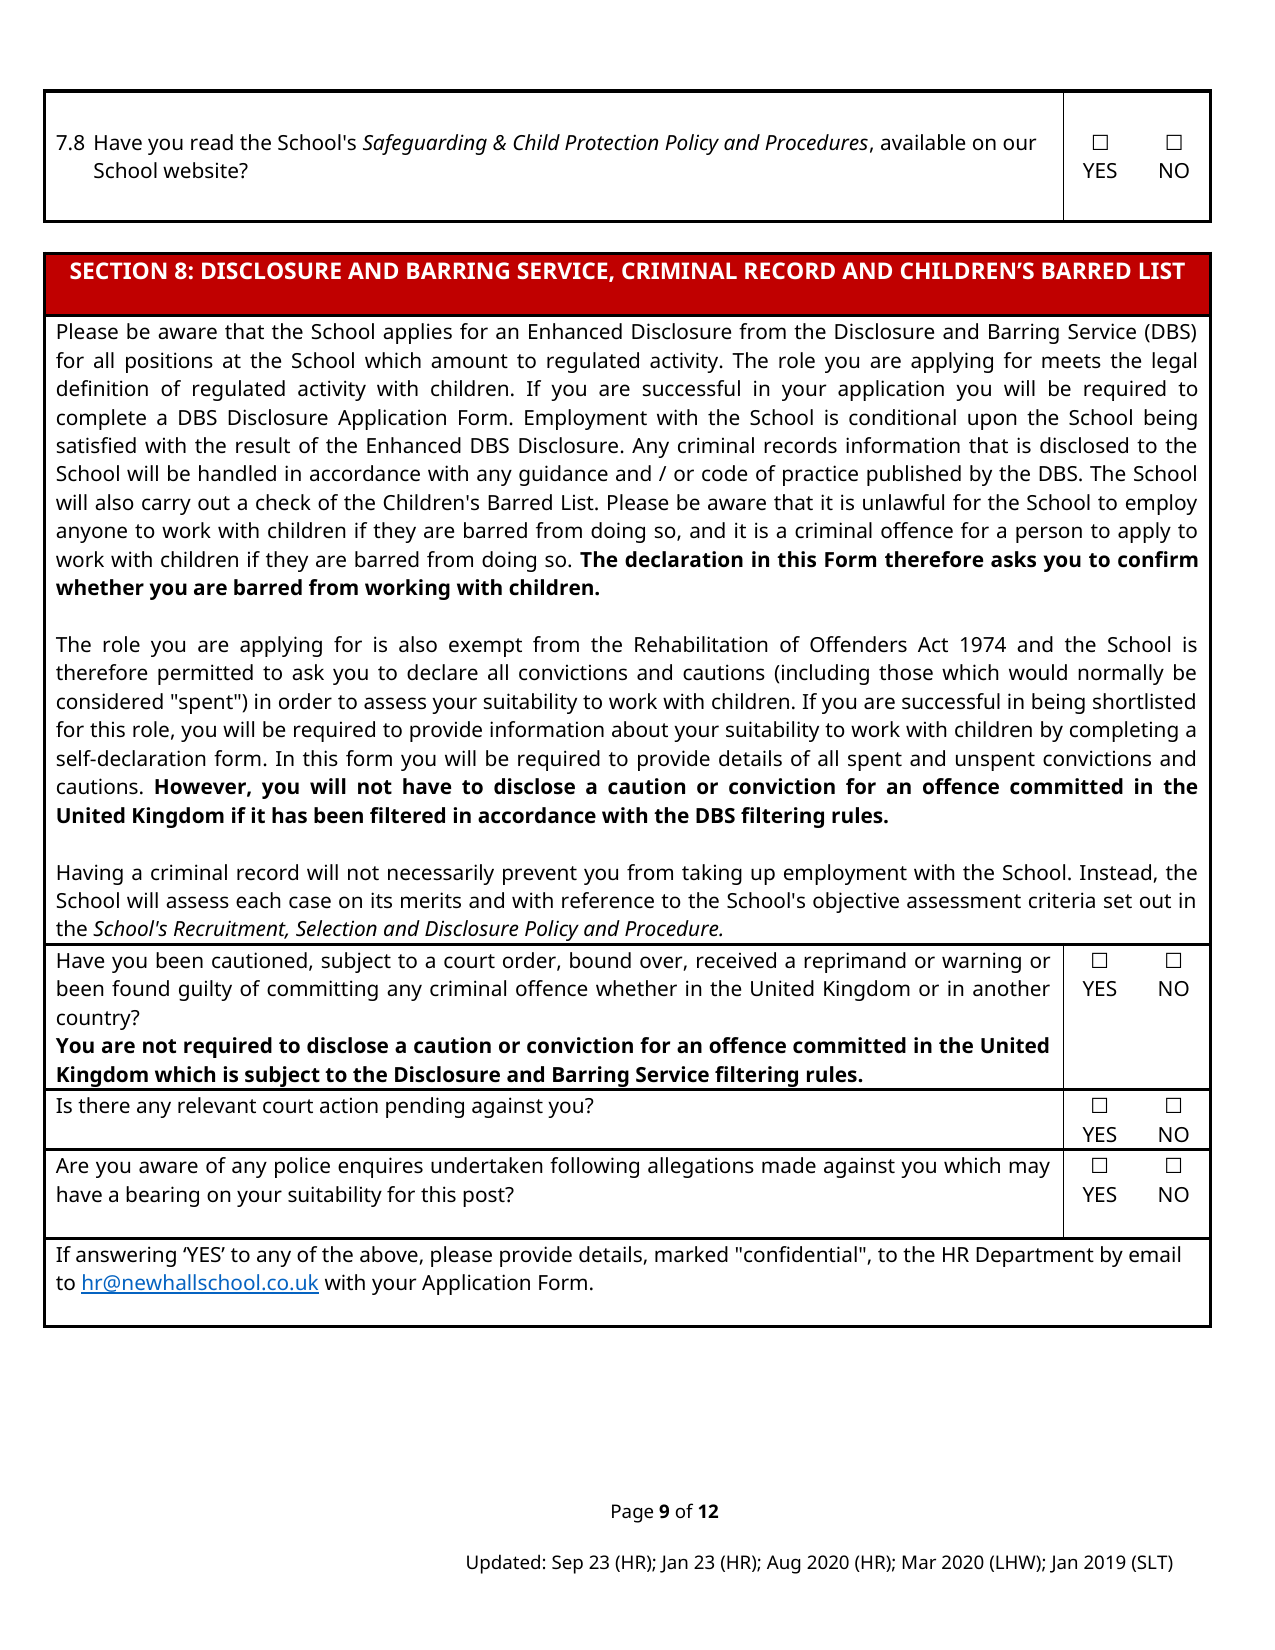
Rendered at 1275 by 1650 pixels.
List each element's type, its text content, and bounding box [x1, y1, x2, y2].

table_cell If answering ‘YES’ to any of the above, please provide details, marked "confidential", to the HR Department by email to hr@newhallschool.co.uk with your Application Form. [46, 1240, 1209, 1325]
table_cell NO [1137, 93, 1209, 220]
table_cell YES [1064, 946, 1136, 1088]
table_cell NO [1136, 946, 1209, 1088]
table_cell Are you aware of any police enquires undertaken following allegations made against you which may have a bearing on your suitability for this post? [46, 1151, 1063, 1237]
table_cell Have you read the School's Safeguarding & Child Protection Policy and Procedures, available on our School website? [46, 93, 1063, 220]
table_cell YES [1064, 1091, 1136, 1148]
table_cell YES [1064, 93, 1137, 220]
table_cell YES [1064, 1151, 1136, 1237]
table_cell Please be aware that the School applies for an Enhanced Disclosure from the Disclosure and Barring Service (DBS) for all positions at the School which amount to regulated activity. The role you are applying for meets the legal definition of regulated activity with children. If you are successful in your application you will be required to complete a DBS Disclosure Application Form. Employment with the School is conditional upon the School being satisfied with the result of the Enhanced DBS Disclosure. Any criminal records information that is disclosed to the School will be handled in accordance with any guidance and / or code of practice published by the DBS. The School will also carry out a check of the Children's Barred List. Please be aware that it is unlawful for the School to employ anyone to work with children if they are barred from doing so, and it is a criminal offence for a person to apply to work with children if they are barred from doing so. The declaration in this Form therefore asks you to confirm whether you are barred from working with children. The role you are applying for is also exempt from the Rehabilitation of Offenders Act 1974 and the School is therefore permitted to ask you to declare all convictions and cautions (including those which would normally be considered "spent") in order to assess your suitability to work with children. If you are successful in being shortlisted for this role, you will be required to provide information about your suitability to work with children by completing a self-declaration form. In this form you will be required to provide details of all spent and unspent convictions and cautions. However, you will not have to disclose a caution or conviction for an offence committed in the United Kingdom if it has been filtered in accordance with the DBS filtering rules. Having a criminal record will not necessarily prevent you from taking up employment with the School. Instead, the School will assess each case on its merits and with reference to the School's objective assessment criteria set out in the School's Recruitment, Selection and Disclosure Policy and Procedure. [46, 317, 1209, 943]
table_cell Have you been cautioned, subject to a court order, bound over, received a reprimand or warning or been found guilty of committing any criminal offence whether in the United Kingdom or in another country? You are not required to disclose a caution or conviction for an offence committed in the United Kingdom which is subject to the Disclosure and Barring Service filtering rules. [46, 946, 1063, 1088]
table_header SECTION 8: DISCLOSURE AND BARRING SERVICE, CRIMINAL RECORD AND CHILDREN’S BARRED LIST [46, 255, 1209, 314]
table_cell NO [1136, 1091, 1209, 1148]
table_cell NO [1136, 1151, 1209, 1237]
table_cell Is there any relevant court action pending against you? [46, 1091, 1063, 1148]
